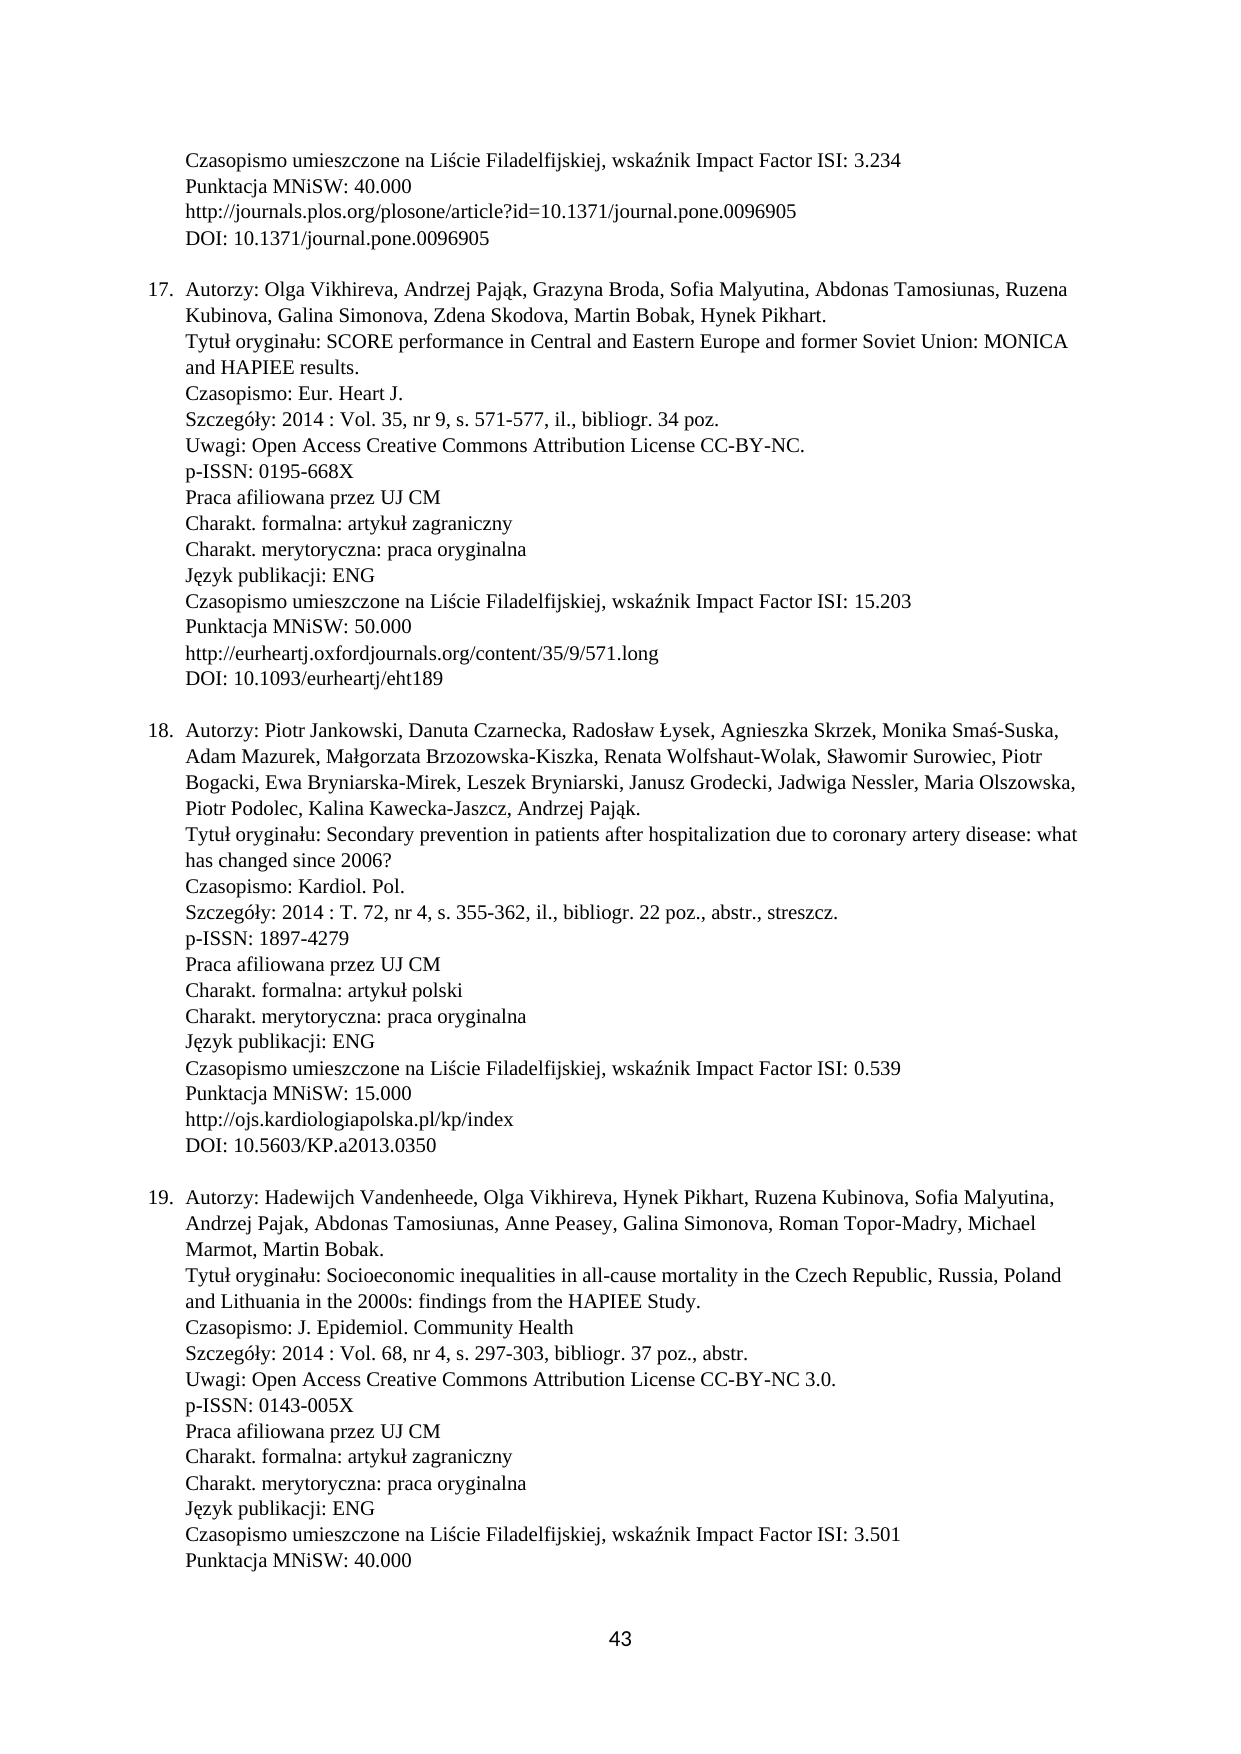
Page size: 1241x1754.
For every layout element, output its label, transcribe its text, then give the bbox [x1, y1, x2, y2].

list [148, 1185, 1093, 1572]
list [148, 148, 1093, 249]
list Autorzy: Piotr Jankowski, Danuta Czarnecka, Radosław Łysek, Agnieszka Skrzek, Monika Smaś-Suska, Adam Mazurek, Małgorzata Brzozowska-Kiszka, Renata Wolfshaut-Wolak, Sławomir Surowiec, Piotr Bogacki, Ewa Bryniarska-Mirek, Leszek Bryniarski, Janusz Grodecki, Jadwiga Nessler, Maria Olszowska, Piotr Podolec, Kalina Kawecka-Jaszcz, Andrzej Pająk. Tytuł oryginału: Secondary prevention in patients after hospitalization due to coronary artery disease: what has changed since 2006? Czasopismo: Kardiol. Pol. Szczegóły: 2014 : T. 72, nr 4, s. 355-362, il., bibliogr. 22 poz., abstr., streszcz. p-ISSN: 1897-4279 Praca afiliowana przez UJ CM Charakt. formalna: artykuł polski Charakt. merytoryczna: praca oryginalna Język publikacji: ENG Czasopismo umieszczone na Liście Filadelfijskiej, wskaźnik Impact Factor ISI: 0.539 Punktacja MNiSW: 15.000 http://ojs.kardiologiapolska.pl/kp/index DOI: 10.5603/KP.a2013.0350 [148, 718, 1093, 1157]
list Autorzy: Olga Vikhireva, Andrzej Pająk, Grazyna Broda, Sofia Malyutina, Abdonas Tamosiunas, Ruzena Kubinova, Galina Simonova, Zdena Skodova, Martin Bobak, Hynek Pikhart. Tytuł oryginału: SCORE performance in Central and Eastern Europe and former Soviet Union: MONICA and HAPIEE results. Czasopismo: Eur. Heart J. Szczegóły: 2014 : Vol. 35, nr 9, s. 571-577, il., bibliogr. 34 poz. Uwagi: Open Access Creative Commons Attribution License CC-BY-NC. p-ISSN: 0195-668X Praca afiliowana przez UJ CM Charakt. formalna: artykuł zagraniczny Charakt. merytoryczna: praca oryginalna Język publikacji: ENG Czasopismo umieszczone na Liście Filadelfijskiej, wskaźnik Impact Factor ISI: 15.203 Punktacja MNiSW: 50.000 http://eurheartj.oxfordjournals.org/content/35/9/571.long DOI: 10.1093/eurheartj/eht189 [148, 277, 1093, 690]
